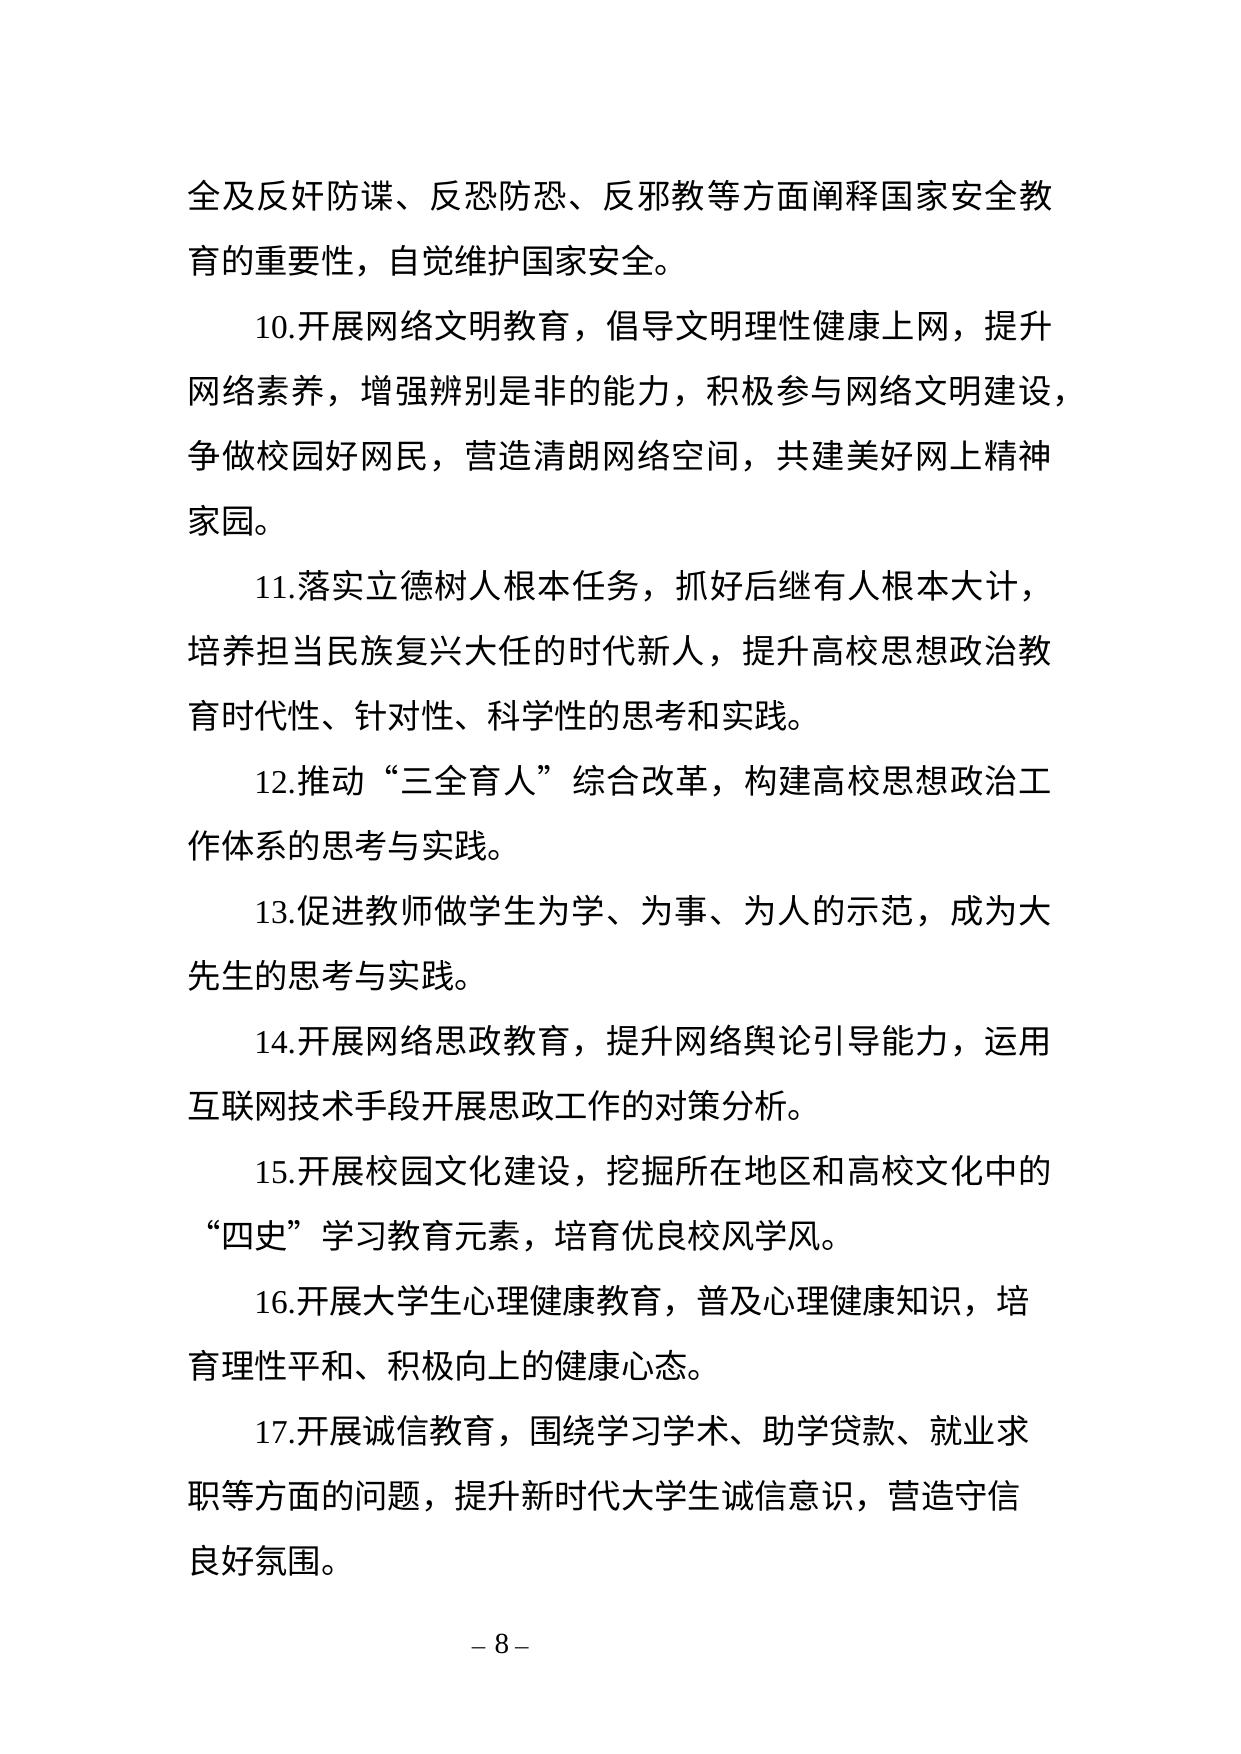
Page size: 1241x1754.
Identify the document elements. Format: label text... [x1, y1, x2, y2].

list 12.推动“三全育人”综合改革，构建高校思想政治工作体系的思考与实践。 [187, 747, 1053, 877]
list 11.落实立德树人根本任务，抓好后继有人根本大计，培养担当民族复兴大任的时代新人，提升高校思想政治教育时代性、针对性、科学性的思考和实践。 [187, 552, 1053, 747]
list 15.开展校园文化建设，挖掘所在地区和高校文化中的“四史”学习教育元素，培育优良校风学风。 [187, 1137, 1053, 1267]
list 16.开展大学生心理健康教育，普及心理健康知识，培育理性平和、积极向上的健康心态。 [187, 1267, 1053, 1397]
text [187, 162, 1053, 292]
list 14.开展网络思政教育，提升网络舆论引导能力，运用互联网技术手段开展思政工作的对策分析。 [187, 1007, 1053, 1137]
list 17.开展诚信教育，围绕学习学术、助学贷款、就业求职等方面的问题，提升新时代大学生诚信意识，营造守信良好氛围。 [187, 1397, 1053, 1592]
list 10.开展网络文明教育，倡导文明理性健康上网，提升网络素养，增强辨别是非的能力，积极参与网络文明建设，争做校园好网民，营造清朗网络空间，共建美好网上精神家园。 [187, 292, 1053, 552]
list 13.促进教师做学生为学、为事、为人的示范，成为大先生的思考与实践。 [187, 877, 1053, 1007]
